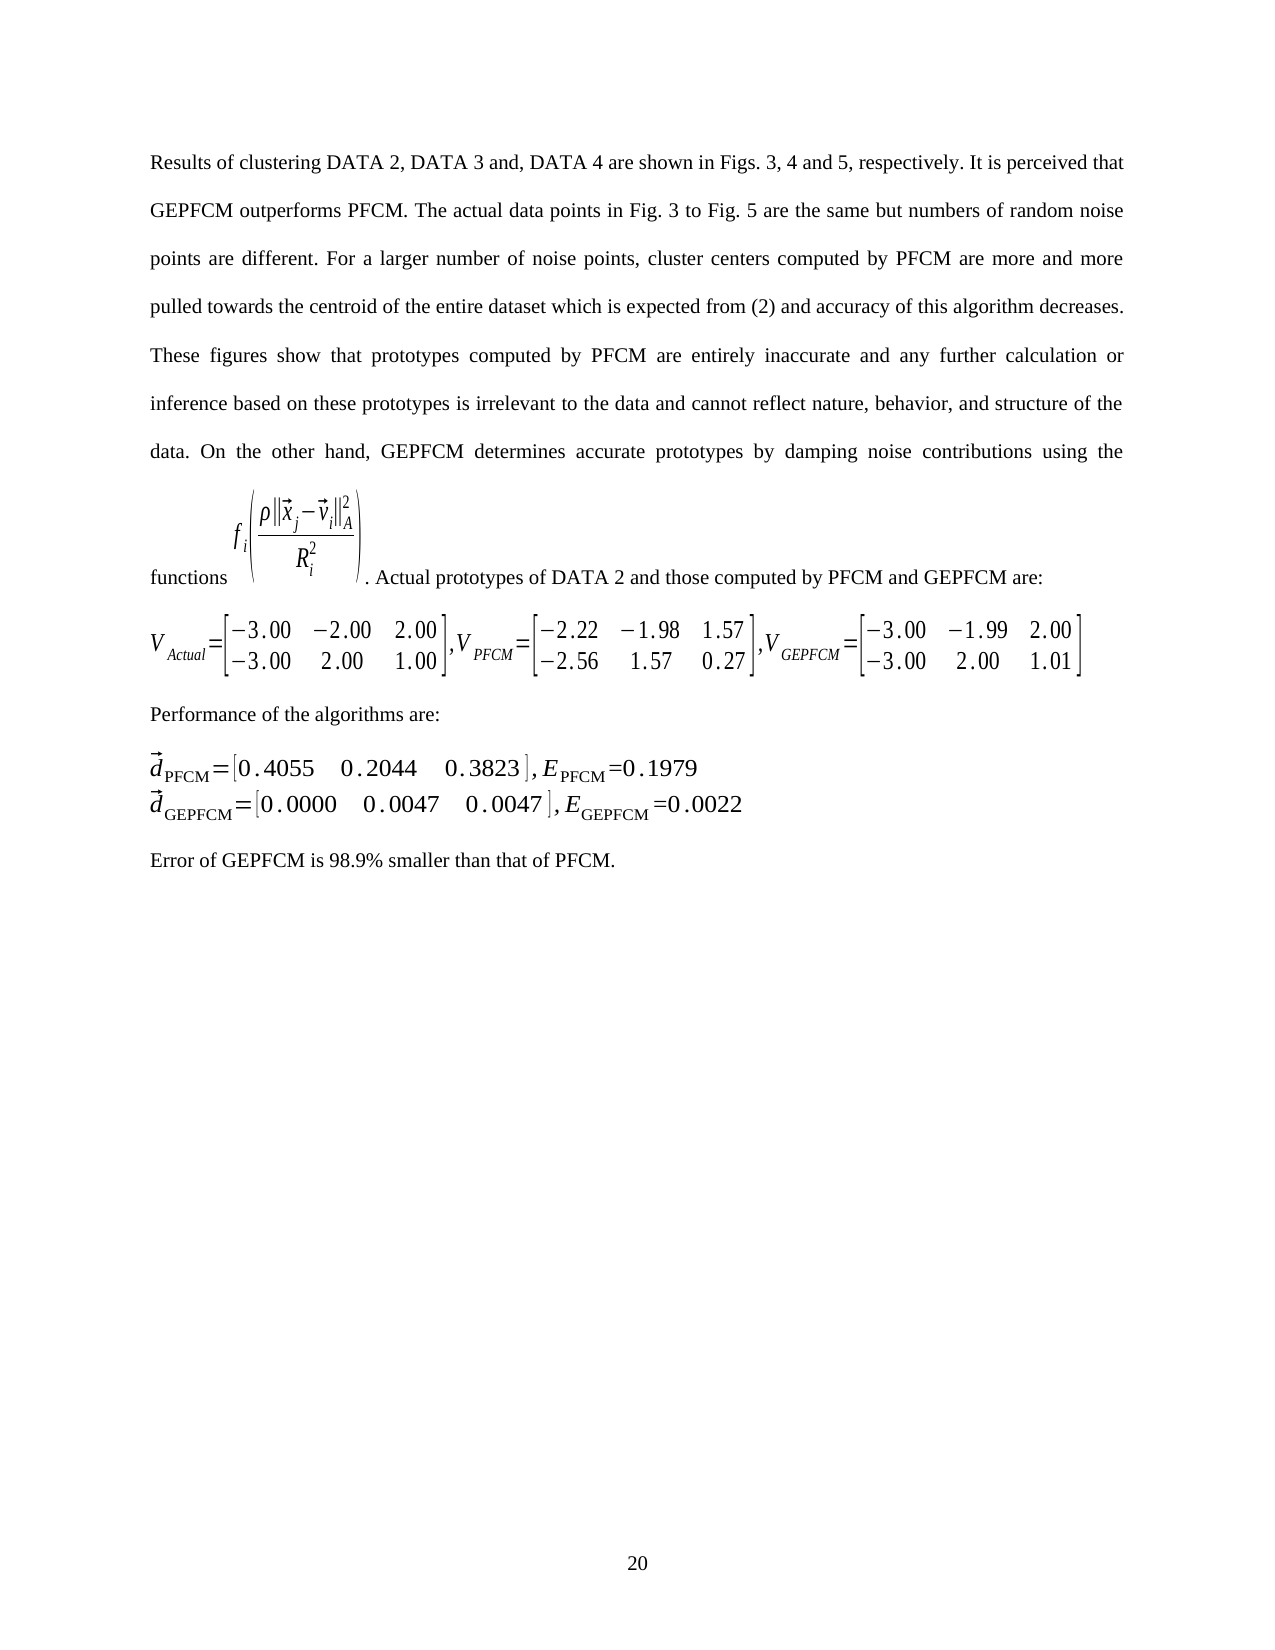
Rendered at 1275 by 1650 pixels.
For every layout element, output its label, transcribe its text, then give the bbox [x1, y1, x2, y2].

text Error of GEPFCM is 98.9% smaller than that of PFCM. [150, 848, 1125, 872]
text Performance of the algorithms are: [150, 702, 1125, 726]
text Results of clustering DATA 2, DATA 3 and, DATA 4 are shown in Figs. 3, 4 and 5, respectively. It is perceived that GEPFCM outperforms PFCM. The actual data points in Fig. 3 to Fig. 5 are the same but numbers of random noise points are different. For a larger number of noise points, cluster centers computed by PFCM are more and more pulled towards the centroid of the entire dataset which is expected from (2) and accuracy of this algorithm decreases. These figures show that prototypes computed by PFCM are entirely inaccurate and any further calculation or inference based on these prototypes is irrelevant to the data and cannot reflect nature, behavior, and structure of the data. On the other hand, GEPFCM determines accurate prototypes by damping noise contributions using the functions . Actual prototypes of DATA 2 and those computed by PFCM and GEPFCM are: [150, 150, 1125, 589]
